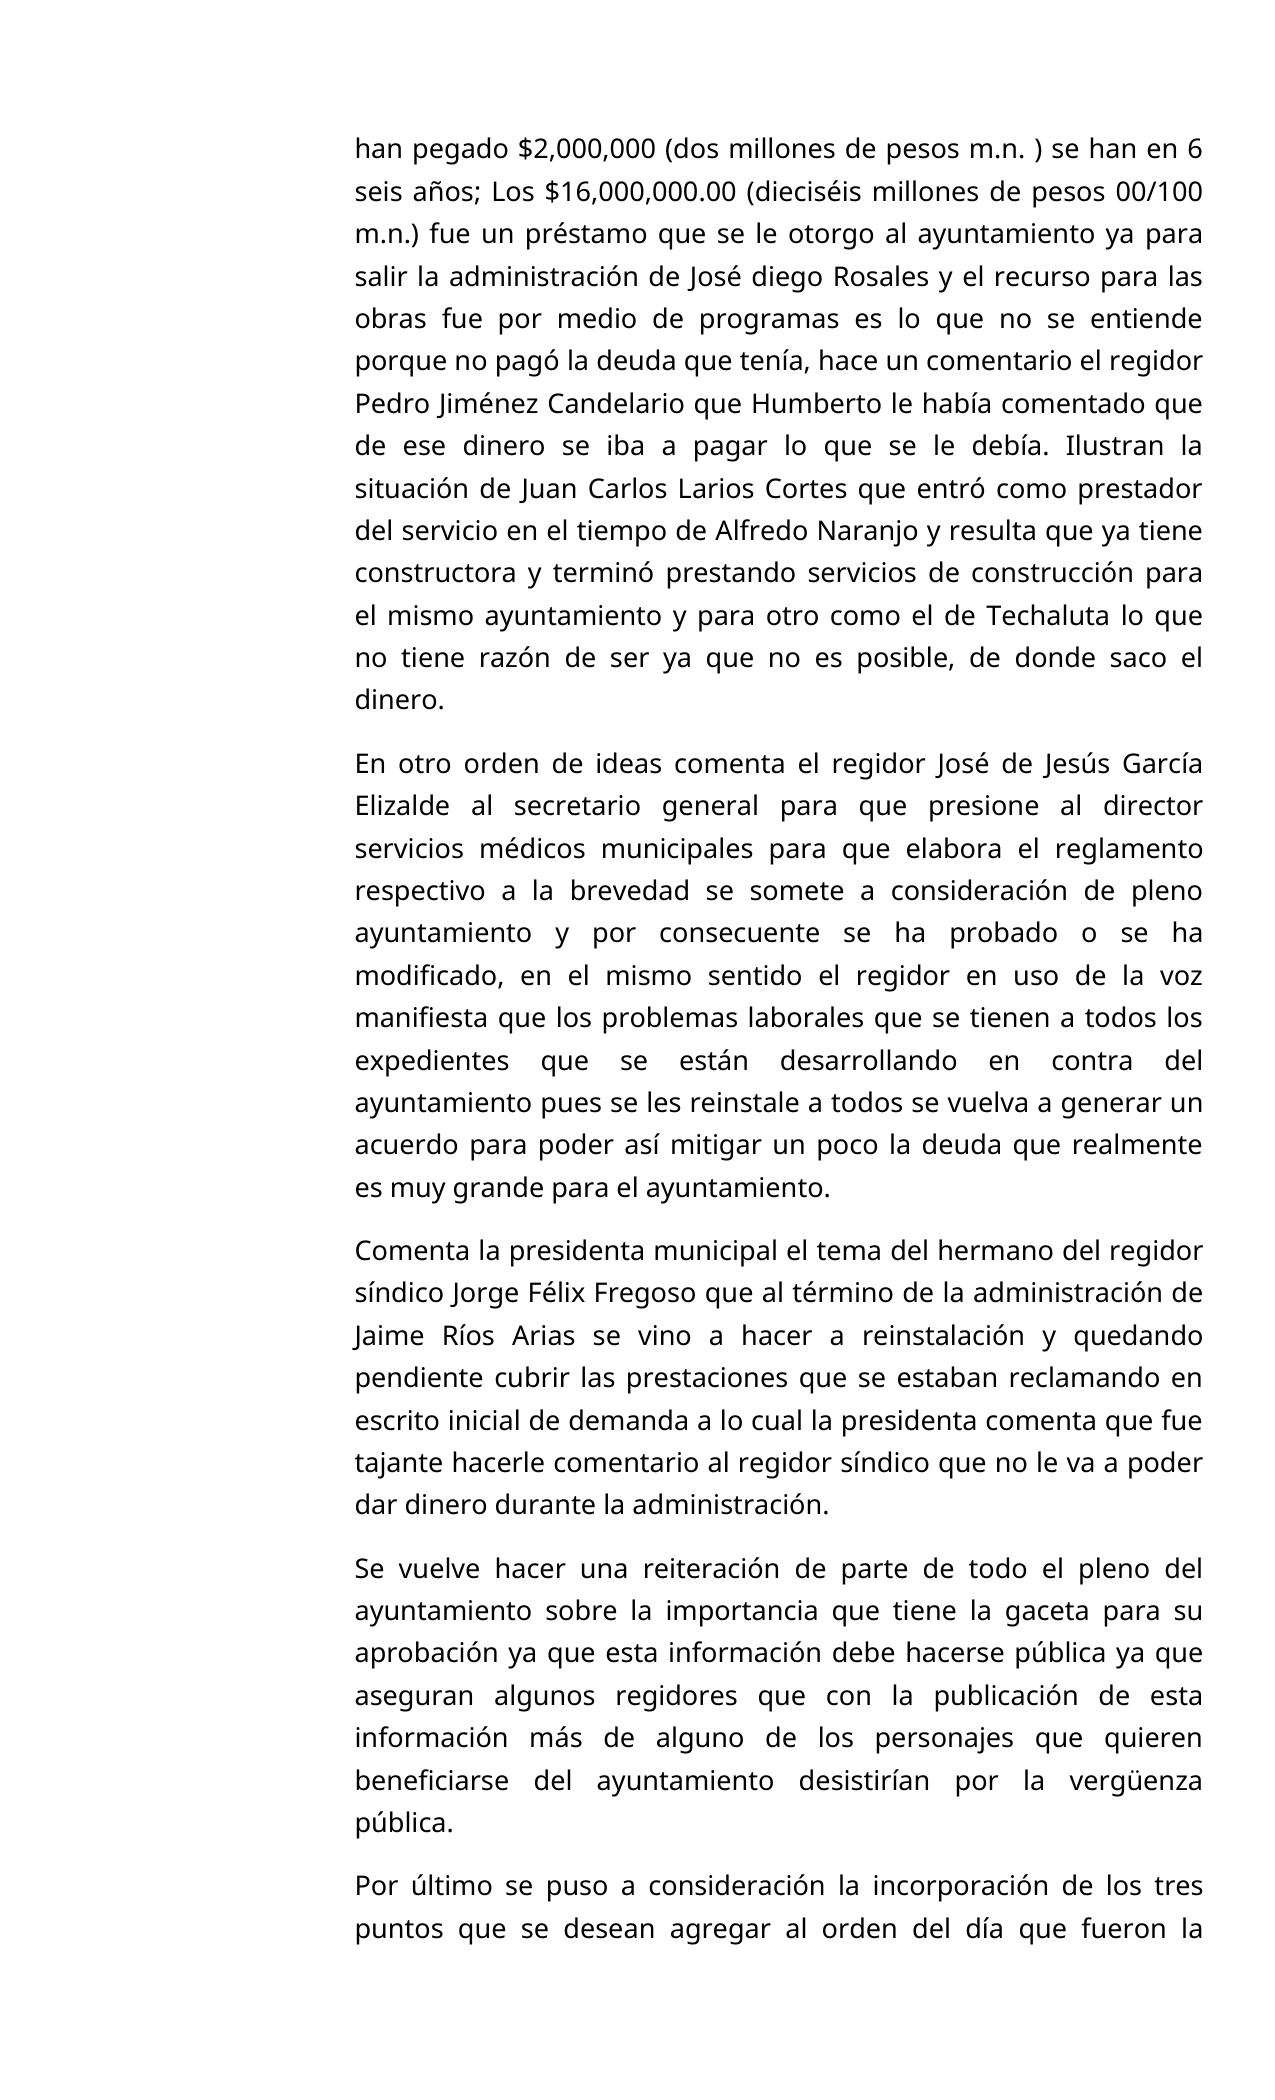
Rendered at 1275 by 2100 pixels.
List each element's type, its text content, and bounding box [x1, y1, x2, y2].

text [354, 1867, 1204, 1946]
text En otro orden de ideas comenta el regidor José de Jesús García Elizalde al secretario general para que presione al director servicios médicos municipales para que elabora el reglamento respectivo a la brevedad se somete a consideración de pleno ayuntamiento y por consecuente se ha probado o se ha modificado, en el mismo sentido el regidor en uso de la voz manifiesta que los problemas laborales que se tienen a todos los expedientes que se están desarrollando en contra del ayuntamiento pues se les reinstale a todos se vuelva a generar un acuerdo para poder así mitigar un poco la deuda que realmente es muy grande para el ayuntamiento. [354, 744, 1204, 1205]
text Comenta la presidenta municipal el tema del hermano del regidor síndico Jorge Félix Fregoso que al término de la administración de Jaime Ríos Arias se vino a hacer a reinstalación y quedando pendiente cubrir las prestaciones que se estaban reclamando en escrito inicial de demanda a lo cual la presidenta comenta que fue tajante hacerle comentario al regidor síndico que no le va a poder dar dinero durante la administración. [354, 1231, 1204, 1523]
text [354, 130, 1204, 718]
text Se vuelve hacer una reiteración de parte de todo el pleno del ayuntamiento sobre la importancia que tiene la gaceta para su aprobación ya que esta información debe hacerse pública ya que aseguran algunos regidores que con la publicación de esta información más de alguno de los personajes que quieren beneficiarse del ayuntamiento desistirían por la vergüenza pública. [354, 1549, 1204, 1840]
